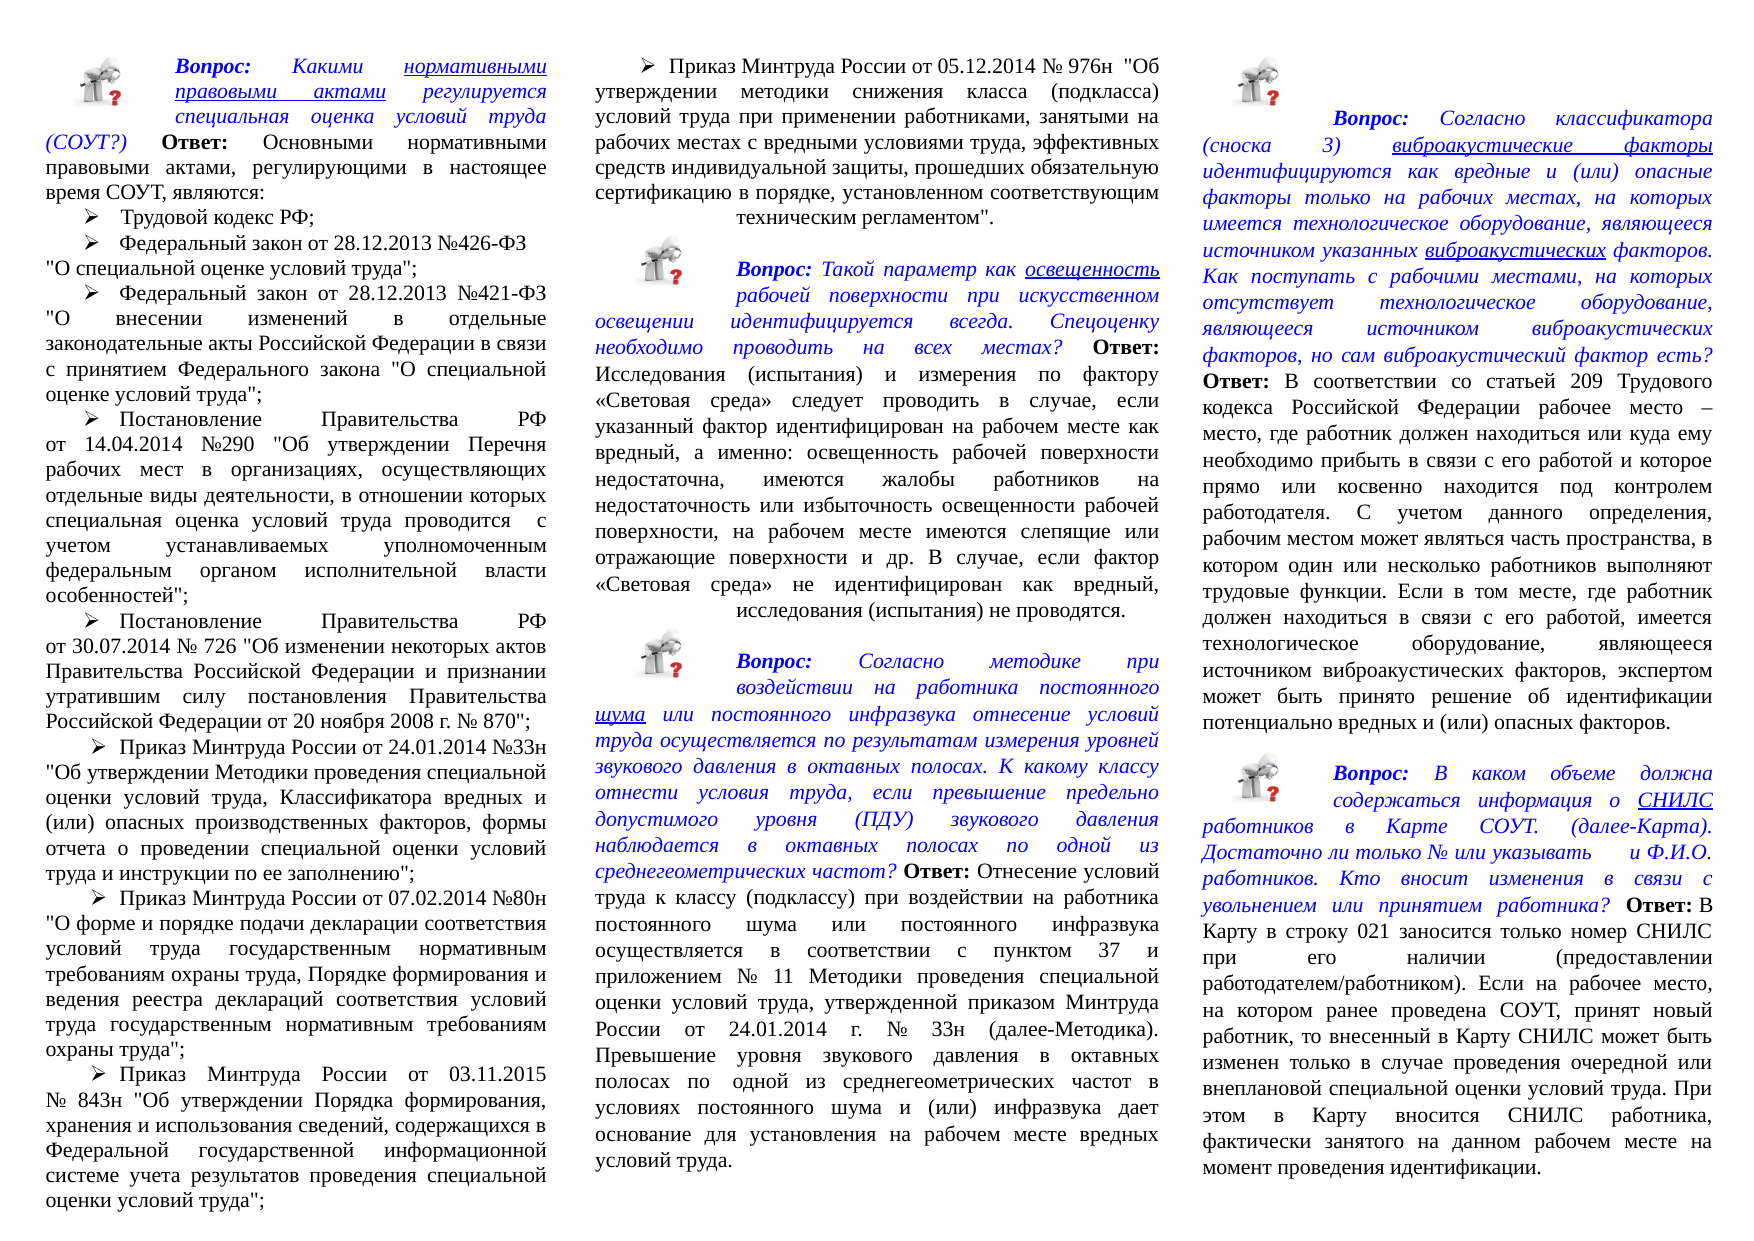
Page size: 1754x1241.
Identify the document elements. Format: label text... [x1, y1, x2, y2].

picture [1204, 50, 1314, 114]
list Приказ Минтруда России от 03.11.2015 № 843н "Об утверждении Порядка формирования, хранения и использования сведений, содержащихся в Федеральной государственной информационной системе учета результатов проведения специальной оценки условий труда"; [45, 1061, 547, 1213]
picture [607, 228, 718, 293]
list Приказ Минтруда России от 05.12.2014 № 976н "Об утверждении методики снижения класса (подкласса) условий труда при применении работниками, занятыми на рабочих местах с вредными условиями труда, эффективных средств индивидуальной защиты, прошедших обязательную сертификацию в порядке, установленном соответствующим техническим регламентом". [595, 53, 1159, 229]
list Постановление Правительства РФ от 30.07.2014 № 726 "Об изменении некоторых актов Правительства Российской Федерации и признании утратившим силу постановления Правительства Российской Федерации от 20 ноября 2008 г. № 870"; [45, 608, 547, 734]
picture [1204, 745, 1314, 810]
text Вопрос: Согласно классификатора (сноска 3) виброакустические факторы идентифицируются как вредные и (или) опасные факторы только на рабочих местах, на которых имеется технологическое оборудование, являющееся источником указанных виброакустических факторов. Как поступать с рабочими местами, на которых отсутствует технологическое оборудование, являющееся источником виброакустических факторов, но сам виброакустический фактор есть? Ответ: В соответствии со статьей 209 Трудового кодекса Российской Федерации рабочее место – место, где работник должен находиться или куда ему необходимо прибыть в связи с его работой и которое прямо или косвенно находится под контролем работодателя. С учетом данного определения, рабочим местом может являться часть пространства, в котором один или несколько работников выполняют трудовые функции. Если в том месте, где работник должен находиться в связи с его работой, имеется технологическое оборудование, являющееся источником виброакустических факторов, экспертом может быть принято решение об идентификации потенциально вредных и (или) опасных факторов. [1202, 104, 1713, 734]
picture [46, 50, 157, 114]
list Приказ Минтруда России от 07.02.2014 №80н "О форме и порядке подачи декларации соответствия условий труда государственным нормативным требованиям охраны труда, Порядке формирования и ведения реестра деклараций соответствия условий труда государственным нормативным требованиям охраны труда"; [45, 885, 547, 1061]
text Вопрос: Такой параметр как освещенность рабочей поверхности при искусственном освещении идентифицируется всегда. Спецоценку необходимо проводить на всех местах? Ответ: Исследования (испытания) и измерения по фактору «Световая среда» следует проводить в случае, если указанный фактор идентифицирован на рабочем месте как вредный, а именно: освещенность рабочей поверхности недостаточна, имеются жалобы работников на недостаточность или избыточность освещенности рабочей поверхности, на рабочем месте имеются слепящие или отражающие поверхности и др. В случае, если фактор «Световая среда» не идентифицирован как вредный, исследования (испытания) не проводятся. [595, 254, 1159, 622]
list Трудовой кодекс РФ; [83, 204, 547, 229]
text Вопрос: Какими нормативными правовыми актами регулируется специальная оценка условий труда (СОУТ?) Ответ: Основными нормативными правовыми актами, регулирующими в настоящее время СОУТ, являются: [45, 53, 547, 204]
list Федеральный закон от 28.12.2013 №426-ФЗ "О специальной оценке условий труда"; [45, 229, 547, 280]
list Постановление Правительства РФ от 14.04.2014 №290 "Об утверждении Перечня рабочих мест в организациях, осуществляющих отдельные виды деятельности, в отношении которых специальная оценка условий труда проводится с учетом устанавливаемых уполномоченным федеральным органом исполнительной власти особенностей"; [45, 406, 547, 608]
picture [607, 621, 718, 686]
list Приказ Минтруда России от 24.01.2014 №33н "Об утверждении Методики проведения специальной оценки условий труда, Классификатора вредных и (или) опасных производственных факторов, формы отчета о проведении специальной оценки условий труда и инструкции по ее заполнению"; [45, 734, 547, 885]
text Вопрос: В каком объеме должна содержаться информация о СНИЛС работников в Карте СОУТ. (далее-Карта). Достаточно ли только № или указывать и Ф.И.О. работников. Кто вносит изменения в связи с увольнением или принятием работника? Ответ: В Карту в строку 021 заносится только номер СНИЛС при его наличии (предоставлении работодателем/работником). Если на рабочее место, на котором ранее проведена СОУТ, принят новый работник, то внесенный в Карту СНИЛС может быть изменен только в случае проведения очередной или внеплановой специальной оценки условий труда. При этом в Карту вносится СНИЛС работника, фактически занятого на данном рабочем месте на момент проведения идентификации. [1202, 759, 1713, 1179]
text Вопрос: Согласно методике при воздействии на работника постоянного шума или постоянного инфразвука отнесение условий труда осуществляется по результатам измерения уровней звукового давления в октавных полосах. К какому классу отнести условия труда, если превышение предельно допустимого уровня (ПДУ) звукового давления наблюдается в октавных полосах по одной из среднегеометрических частот? Ответ: Отнесение условий труда к классу (подклассу) при воздействии на работника постоянного шума или постоянного инфразвука осуществляется в соответствии с пунктом 37 и приложением № 11 Методики проведения специальной оценки условий труда, утвержденной приказом Минтруда России от 24.01.2014 г. № 33н (далее-Методика). Превышение уровня звукового давления в октавных полосах по одной из среднегеометрических частот в условиях постоянного шума и (или) инфразвука дает основание для установления на рабочем месте вредных условий труда. [595, 647, 1159, 1172]
list Федеральный закон от 28.12.2013 №421-ФЗ "О внесении изменений в отдельные законодательные акты Российской Федерации в связи с принятием Федерального закона "О специальной оценке условий труда"; [45, 280, 547, 406]
